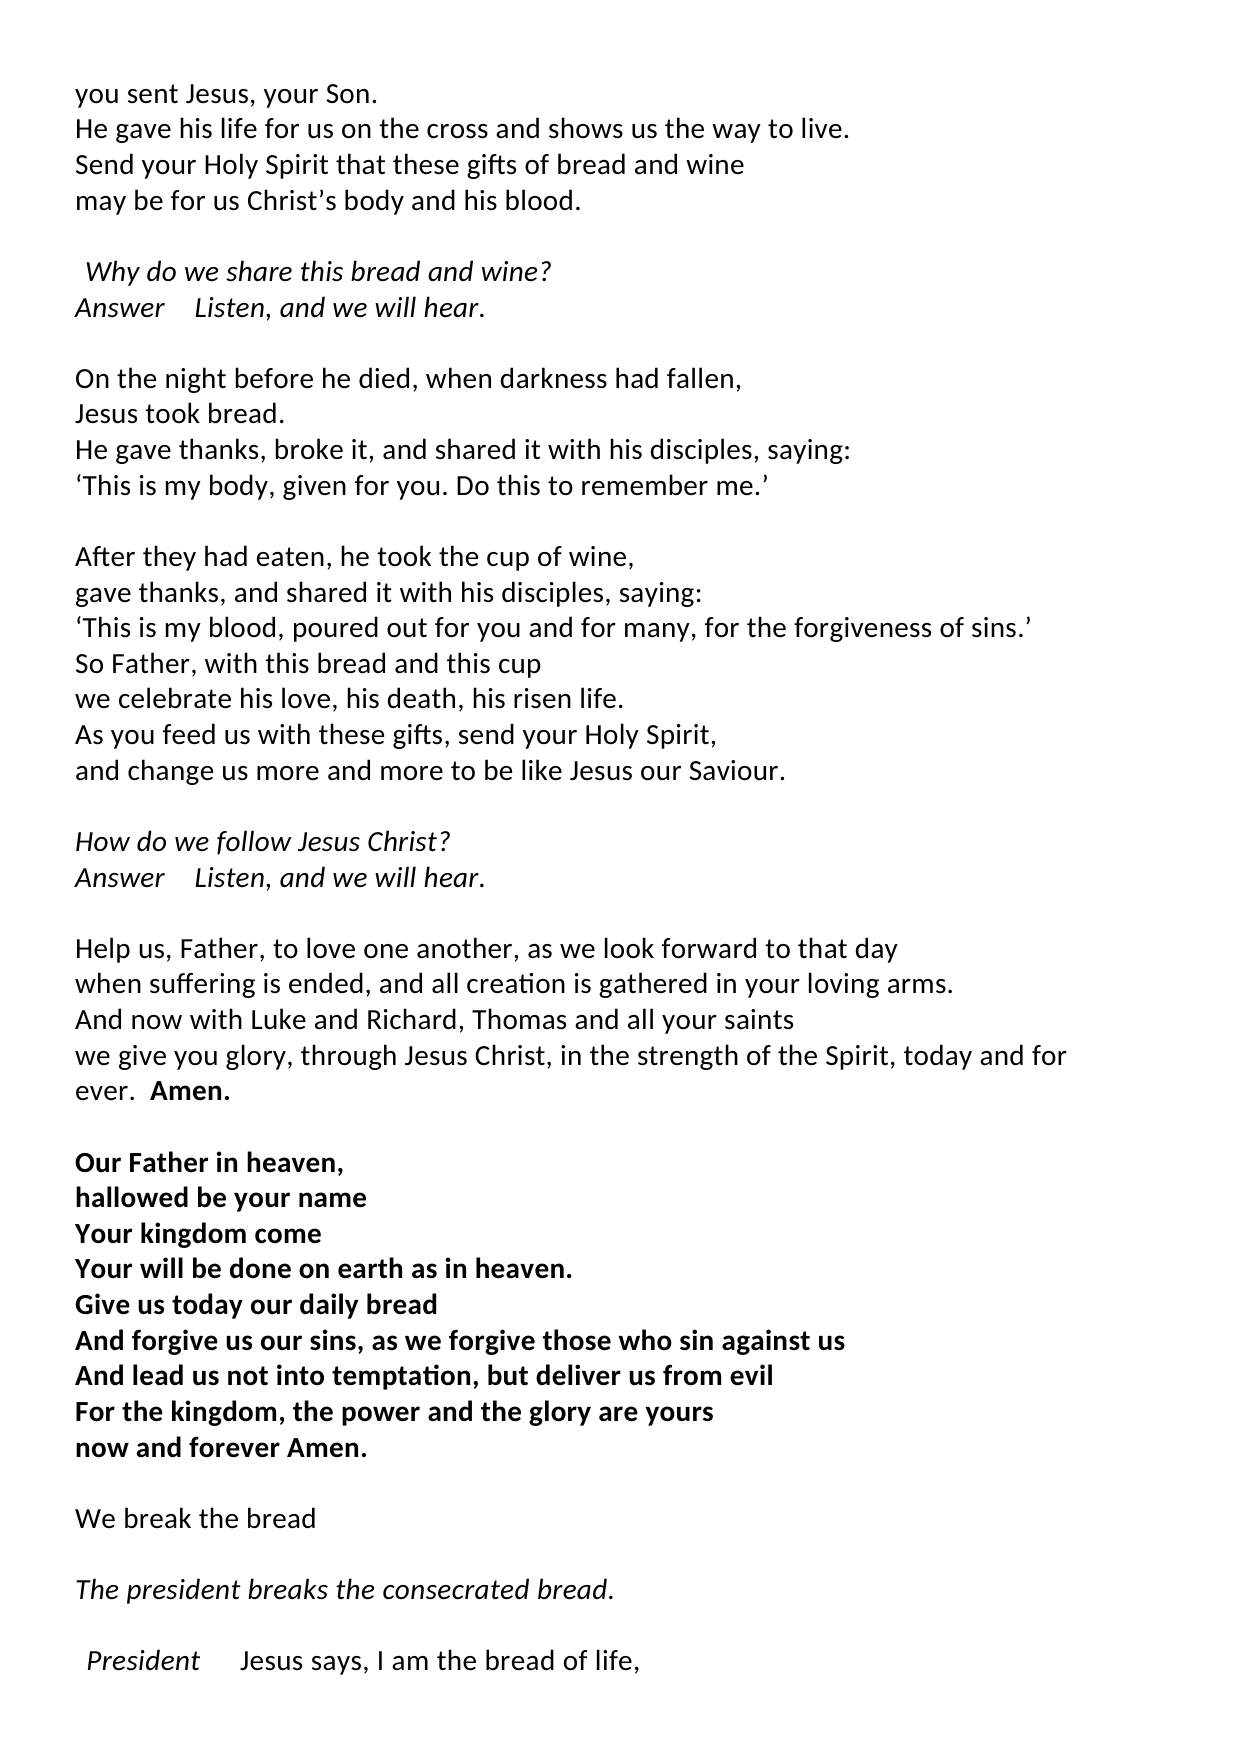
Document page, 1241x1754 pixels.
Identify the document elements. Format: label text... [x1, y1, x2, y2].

text For the kingdom, the power and the glory are yours [75, 1393, 1165, 1429]
text ‘This is my body, given for you. Do this to remember me.’ [75, 467, 1165, 502]
text Jesus took bread. [75, 396, 1165, 431]
text He gave his life for us on the cross and shows us the way to live. [75, 111, 1165, 146]
text Your will be done on earth as in heaven. [75, 1251, 1165, 1286]
text may be for us Christ’s body and his blood. [75, 182, 1165, 217]
text Your kingdom come [75, 1215, 1165, 1251]
text The president breaks the consecrated bread. [75, 1571, 1165, 1607]
text when suffering is ended, and all creation is gathered in your loving arms. [75, 966, 1165, 1001]
text And now with Luke and Richard, Thomas and all your saints [75, 1001, 1165, 1037]
text And lead us not into temptation, but deliver us from evil [75, 1357, 1165, 1393]
text And forgive us our sins, as we forgive those who sin against us [75, 1322, 1165, 1357]
text hallowed be your name [75, 1179, 1165, 1215]
text As you feed us with these gifts, send your Holy Spirit, [75, 716, 1165, 752]
text How do we follow Jesus Christ? [75, 823, 1165, 859]
text now and forever Amen. [75, 1429, 1165, 1464]
text So Father, with this bread and this cup [75, 645, 1165, 681]
text He gave thanks, broke it, and shared it with his disciples, saying: [75, 431, 1165, 467]
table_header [229, 1643, 760, 1678]
text Why do we share this bread and wine? [75, 253, 1165, 289]
text Help us, Father, to love one another, as we look forward to that day [75, 930, 1165, 966]
text and change us more and more to be like Jesus our Saviour. [75, 752, 1165, 787]
text we celebrate his love, his death, his risen life. [75, 681, 1165, 716]
text gave thanks, and shared it with his disciples, saying: [75, 574, 1165, 609]
text After they had eaten, he took the cup of wine, [75, 538, 1165, 574]
text Answer Listen, and we will hear. [75, 289, 1165, 324]
table_header President [75, 1643, 228, 1678]
text Our Father in heaven, [75, 1144, 1165, 1179]
text ever. Amen. [75, 1072, 1165, 1108]
text ‘This is my blood, poured out for you and for many, for the forgiveness of sins.’ [75, 609, 1165, 645]
text Give us today our daily bread [75, 1286, 1165, 1322]
text Send your Holy Spirit that these gifts of bread and wine [75, 146, 1165, 182]
text we give you glory, through Jesus Christ, in the strength of the Spirit, today and for [75, 1037, 1165, 1072]
text you sent Jesus, your Son. [75, 75, 1165, 111]
text Answer Listen, and we will hear. [75, 859, 1165, 894]
text We break the bread [75, 1500, 1165, 1536]
text On the night before he died, when darkness had fallen, [75, 360, 1165, 396]
